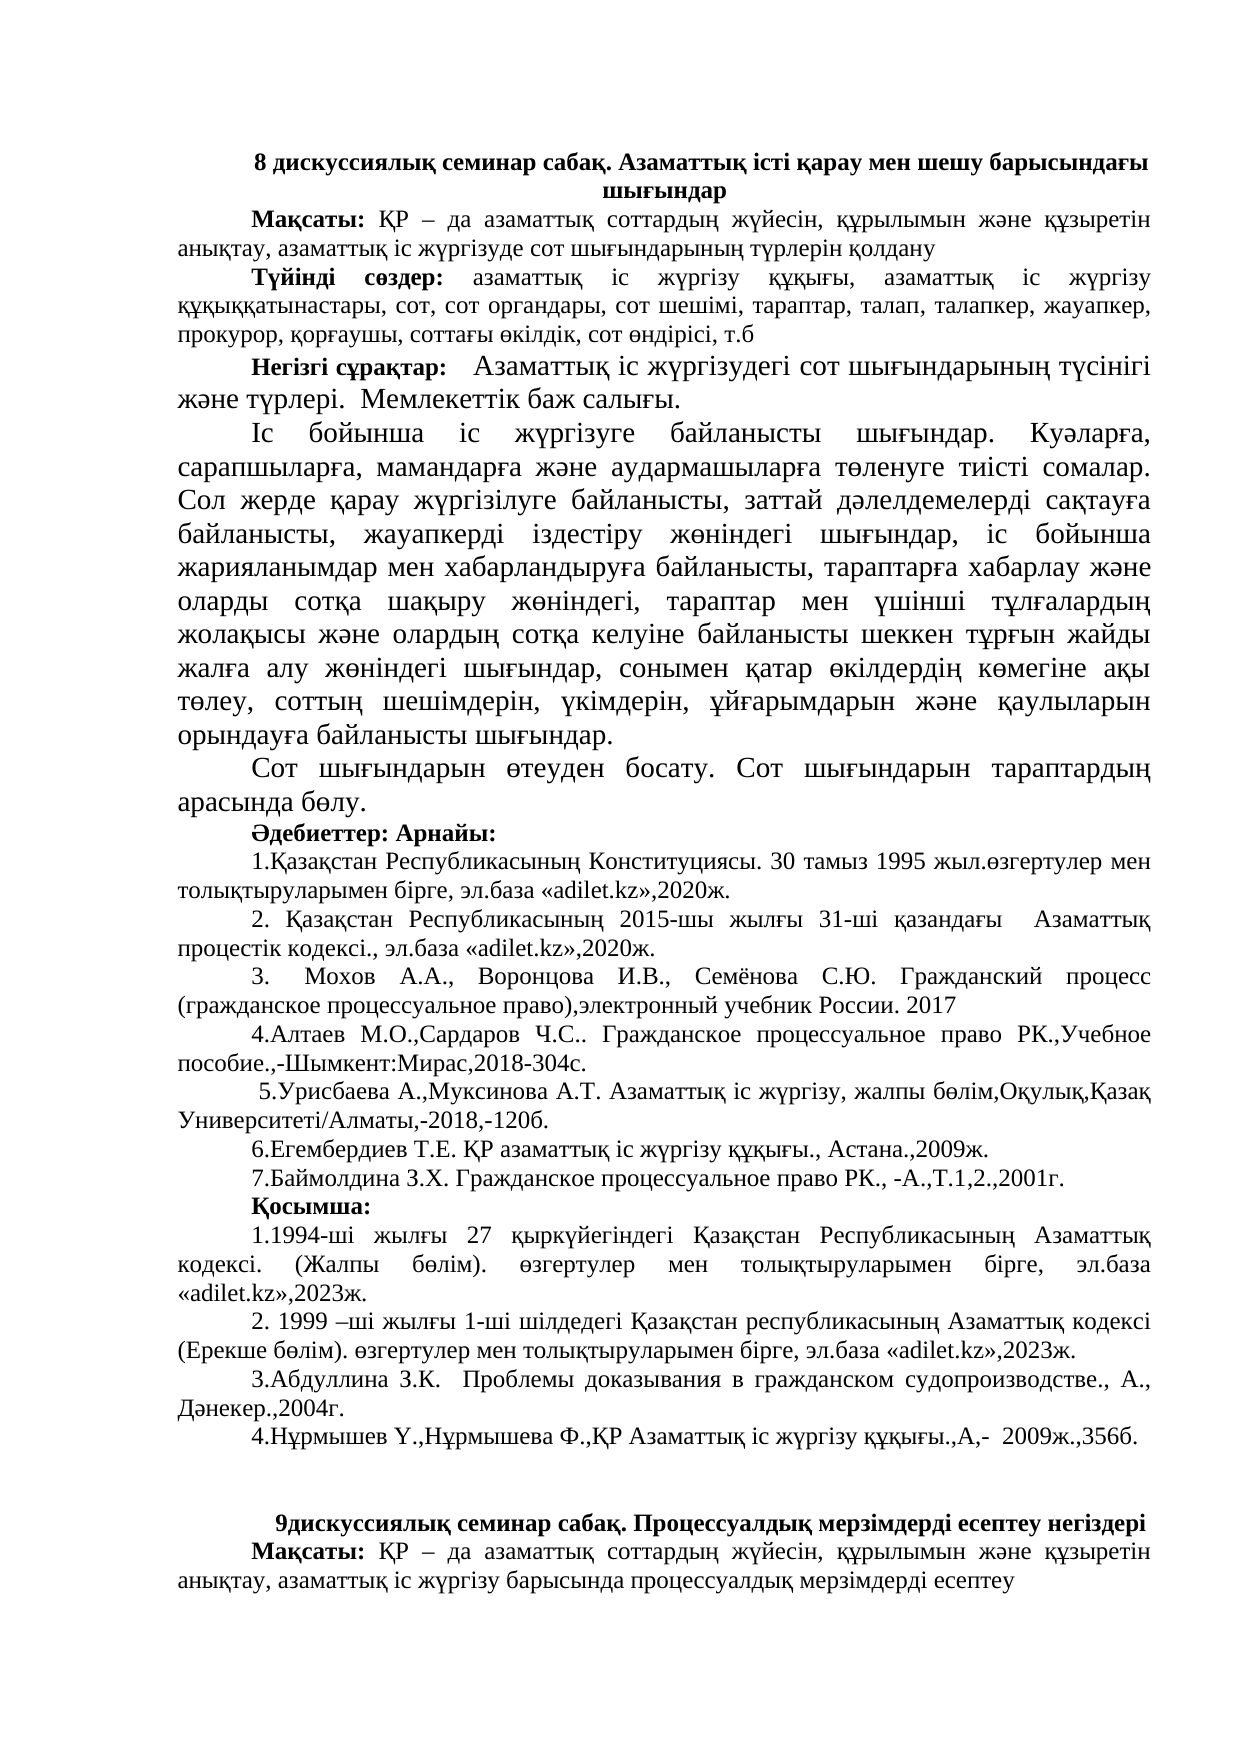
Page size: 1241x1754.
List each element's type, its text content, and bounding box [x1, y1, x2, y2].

text 1.1994-ші жылғы 27 қыркүйегіндегі Қазақстан Республикасының Азаматтық кодексі. (Жалпы бөлім). өзгертулер мен толықтыруларымен бірге, эл.база «adilet.kz»,2023ж. [177, 1220, 1152, 1306]
text 3. Мохов А.А., Воронцова И.В., Семёнова С.Ю. Гражданский процесс (гражданское процессуальное право),электронный учебник России. 2017 [177, 961, 1152, 1019]
text Іс бойынша іс жүргізуге байланысты шығындар. Куәларға, сарапшыларға, мамандарға және аудармашыларға төленуге тиісті сомалар. Сол жерде қарау жүргізілуге байланысты, заттай дәлелдемелерді сақтауға байланысты, жауапкерді іздестіру жөніндегі шығындар, іс бойынша жарияланымдар мен хабарландыруға байланысты, тараптарға хабарлау және оларды сотқа шақыру жөніндегі, тараптар мен үшінші тұлғалардың жолақысы және олардың сотқа келуіне байланысты шеккен тұрғын жайды жалға алу жөніндегі шығындар, сонымен қатар өкілдердің көмегіне ақы төлеу, соттың шешімдерін, үкімдерін, ұйғарымдарын және қаулыларын орындауға байланысты шығындар. [177, 415, 1152, 751]
text Мақсаты: ҚР – да азаматтық соттардың жүйесін, құрылымын және құзыретін анықтау, азаматтық іс жүргізуде сот шығындарының түрлерін қолдану [177, 204, 1152, 262]
text Әдебиеттер: Арнайы: [177, 818, 1152, 846]
text Негізгі сұрақтар: Азаматтық іс жүргізудегі сот шығындарының түсінігі және түрлері. Мемлекеттік баж салығы. [177, 348, 1152, 415]
text 6.Егембердиев Т.Е. ҚР aзaмaттық іс жүргізу құқығы., Aстaнa.,2009ж. [177, 1134, 1152, 1163]
text 2. 1999 –ші жылғы 1-ші шілдедегі Қазақстан республикасының Азаматтық кодексі (Ерекше бөлім). өзгертулер мен толықтыруларымен бірге, эл.база «adilet.kz»,2023ж. [177, 1306, 1152, 1364]
text Қосымша: [177, 1191, 1152, 1220]
text 4.Алтаев М.О.,Сардаров Ч.С.. Грaждaнское процессуaльное прaво РК.,Учебное пособие.,-Шымкент:Мирас,2018-304с. [177, 1019, 1152, 1076]
text Түйінді сөздер: азаматтық іс жүргізу құқығы, азаматтық іс жүргізу құқыққатынастары, сот, сот органдары, сот шешімі, тараптар, талап, талапкер, жауапкер, прокурор, қорғаушы, соттағы өкілдік, сот өндірісі, т.б [177, 262, 1152, 348]
text 9дискуссиялық семинар сабақ. Процессуалдық мерзімдерді есептеу негіздері [177, 1508, 1152, 1536]
text Сот шығындарын өтеуден босату. Сот шығындарын тараптардың арасында бөлу. [177, 751, 1152, 818]
text 8 дискуссиялық семинар сабақ. Азаматтық істі қарау мен шешу барысындағы шығындар [177, 147, 1152, 204]
text Мақсаты: ҚР – да азаматтық соттардың жүйесін, құрылымын және құзыретін анықтау, азаматтық іс жүргізу барысында процессуалдық мерзімдерді есептеу [177, 1536, 1152, 1594]
text 7.Бaймолдинa З.Х. Грaждaнское процессуaльное прaво РК., -A.,Т.1,2.,2001г. [177, 1163, 1152, 1191]
text 5.Урисбаева А.,Муксинова А.Т. Азаматтық іс жүргізу, жалпы бөлім,Оқулық,Қазақ Университеті/Алматы,-2018,-120б. [177, 1076, 1152, 1134]
text 1.Қазақстан Республикасының Конституциясы. 30 тамыз 1995 жыл.өзгертулер мен толықтыруларымен бірге, эл.база «adilet.kz»,2020ж. [177, 846, 1152, 904]
text 2. Қазақстан Республикасының 2015-шы жылғы 31-ші қазандағы Азаматтық процестік кодексі., эл.база «adilet.kz»,2020ж. [177, 904, 1152, 961]
text 4.Нұрмышев Ү.,Нұрмышевa Ф.,ҚР Aзaмaттық іс жүргізу құқығы.,A,- 2009ж.,356б. [177, 1421, 1152, 1450]
text 3.Aбдуллинa З.К. Проблемы докaзывaния в грaждaнском судопроизводстве., A., Дәнекер.,2004г. [177, 1364, 1152, 1421]
